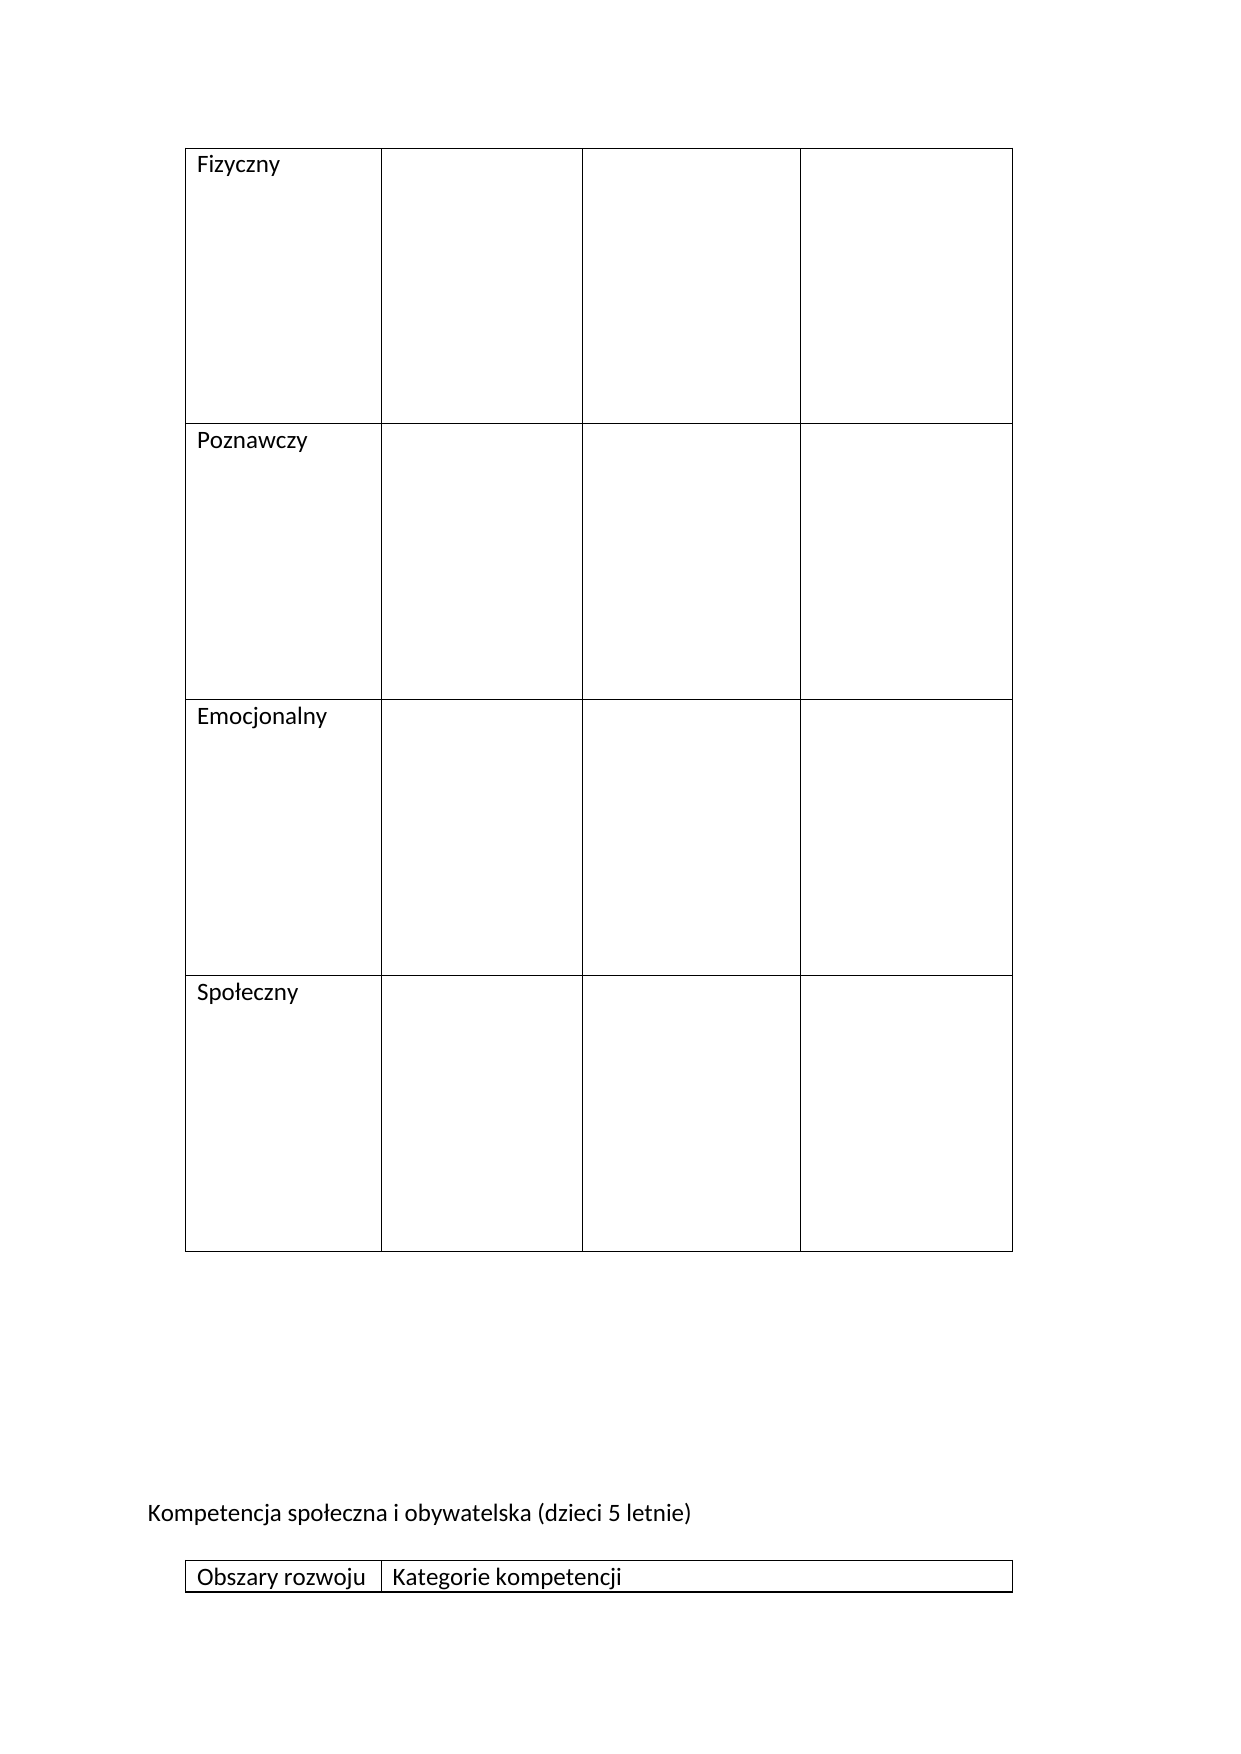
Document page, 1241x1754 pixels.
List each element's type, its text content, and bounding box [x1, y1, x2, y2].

table_cell Fizyczny [186, 149, 381, 423]
text Kompetencja społeczna i obywatelska (dzieci 5 letnie) [148, 1497, 1093, 1528]
table_cell Społeczny [186, 976, 381, 1251]
table_cell [583, 700, 800, 975]
table_header Kategorie kompetencji [382, 1561, 1012, 1591]
table_header Obszary rozwoju [186, 1561, 381, 1591]
table_cell [382, 700, 582, 975]
table_cell [382, 149, 582, 423]
table_cell [382, 424, 582, 699]
table_cell [801, 976, 1012, 1251]
table_cell [583, 976, 800, 1251]
table_cell Poznawczy [186, 424, 381, 699]
table_cell [583, 149, 800, 423]
table_cell Emocjonalny [186, 700, 381, 975]
table_cell [801, 424, 1012, 699]
table_cell [382, 976, 582, 1251]
table_cell [801, 149, 1012, 423]
table_cell [583, 424, 800, 699]
table_cell [801, 700, 1012, 975]
